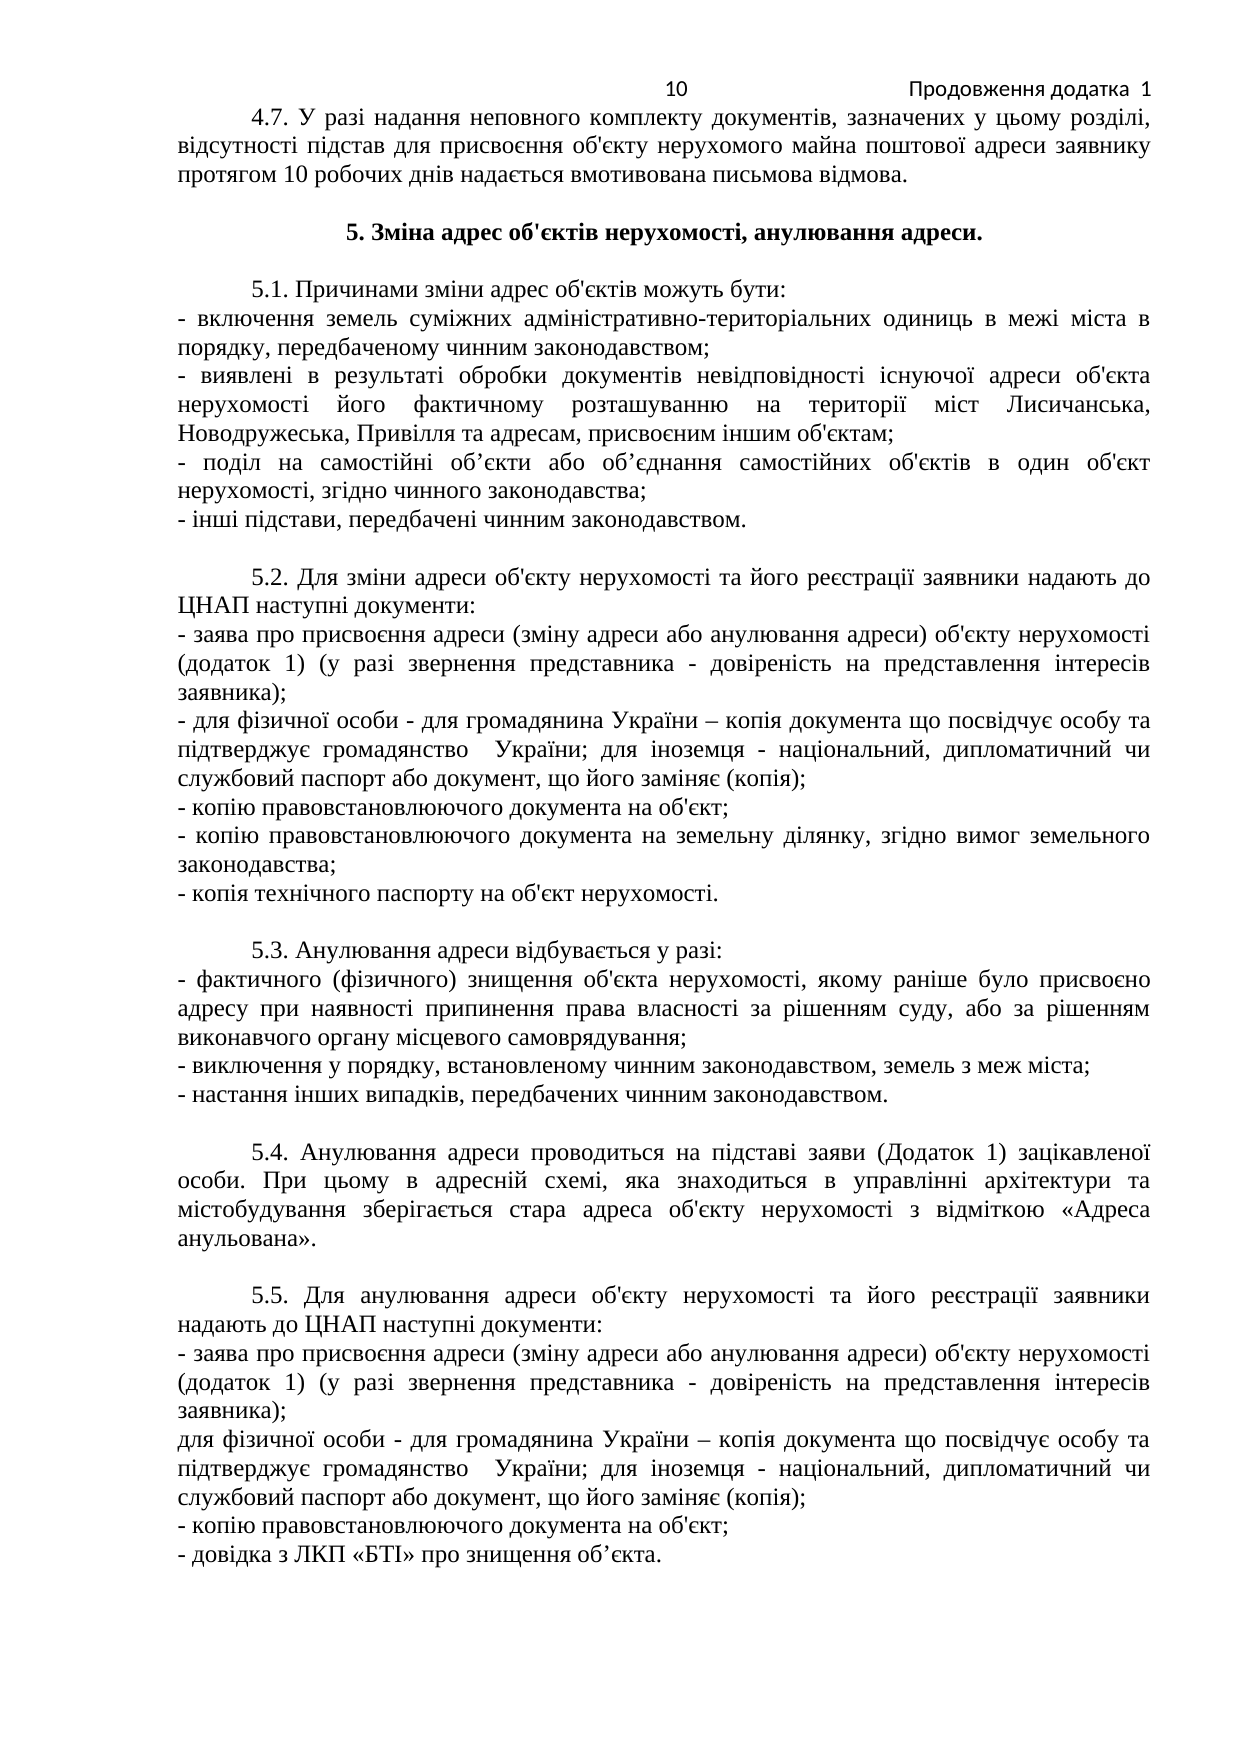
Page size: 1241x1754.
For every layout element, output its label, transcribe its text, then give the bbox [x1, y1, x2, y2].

text - заява про присвоєння адреси (зміну адреси або анулювання адреси) об'єкту нерухомості (додаток 1) (у разі звернення представника - довіреність на представлення інтересів заявника); [177, 619, 1152, 706]
text 4.7. У разі надання неповного комплекту документів, зазначених у цьому розділі, відсутності підстав для присвоєння об'єкту нерухомого майна поштової адреси заявнику протягом 10 робочих днів надається вмотивована письмова відмова. [177, 102, 1152, 188]
text - поділ на самостійні об’єкти або об’єднання самостійних об'єктів в один об'єкт нерухомості, згідно чинного законодавства; [177, 447, 1152, 504]
text - включення земель суміжних адміністративно-територіальних одиниць в межі міста в порядку, передбаченому чинним законодавством; [177, 303, 1152, 361]
text - копію правовстановлюючого документа на земельну ділянку, згідно вимог земельного законодавства; [177, 821, 1152, 878]
text - копію правовстановлюючого документа на об'єкт; [177, 792, 1152, 821]
text 5.1. Причинами зміни адрес об'єктів можуть бути: [177, 274, 1152, 303]
text - інші підстави, передбачені чинним законодавством. [177, 504, 1152, 533]
text 5.5. Для анулювання адреси об'єкту нерухомості та його реєстрації заявники надають до ЦНАП наступні документи: [177, 1281, 1152, 1338]
text - для фізичної особи - для громадянина України – копія документа що посвідчує особу та підтверджує громадянство України; для іноземця - національний, дипломатичний чи службовий паспорт або документ, що його заміняє (копія); [177, 706, 1152, 792]
text 5.4. Анулювання адреси проводиться на підставі заяви (Додаток 1) зацікавленої особи. При цьому в адресній схемі, яка знаходиться в управлінні архітектури та містобудування зберігається стара адреса об'єкту нерухомості з відміткою «Адреса анульована». [177, 1137, 1152, 1252]
text 5. Зміна адрес об'єктів нерухомості, анулювання адреси. [177, 217, 1152, 246]
text - настання інших випадків, передбачених чинним законодавством. [177, 1079, 1152, 1108]
text 5.2. Для зміни адреси об'єкту нерухомості та його реєстрації заявники надають до ЦНАП наступні документи: [177, 562, 1152, 619]
text - виявлені в результаті обробки документів невідповідності існуючої адреси об'єкта нерухомості його фактичному розташуванню на території міст Лисичанська, Новодружеська, Привілля та адресам, присвоєним іншим об'єктам; [177, 361, 1152, 447]
text - копію правовстановлюючого документа на об'єкт; [177, 1511, 1152, 1539]
text - копія технічного паспорту на об'єкт нерухомості. [177, 878, 1152, 907]
text - виключення у порядку, встановленому чинним законодавством, земель з меж міста; [177, 1051, 1152, 1079]
text - заява про присвоєння адреси (зміну адреси або анулювання адреси) об'єкту нерухомості (додаток 1) (у разі звернення представника - довіреність на представлення інтересів заявника); [177, 1338, 1152, 1424]
text для фізичної особи - для громадянина України – копія документа що посвідчує особу та підтверджує громадянство України; для іноземця - національний, дипломатичний чи службовий паспорт або документ, що його заміняє (копія); [177, 1424, 1152, 1511]
text 5.3. Анулювання адреси відбувається у разі: [177, 936, 1152, 964]
text - фактичного (фізичного) знищення об'єкта нерухомості, якому раніше було присвоєно адресу при наявності припинення права власності за рішенням суду, або за рішенням виконавчого органу місцевого самоврядування; [177, 964, 1152, 1051]
text - довідка з ЛКП «БТІ» про знищення об’єкта. [177, 1539, 1152, 1568]
